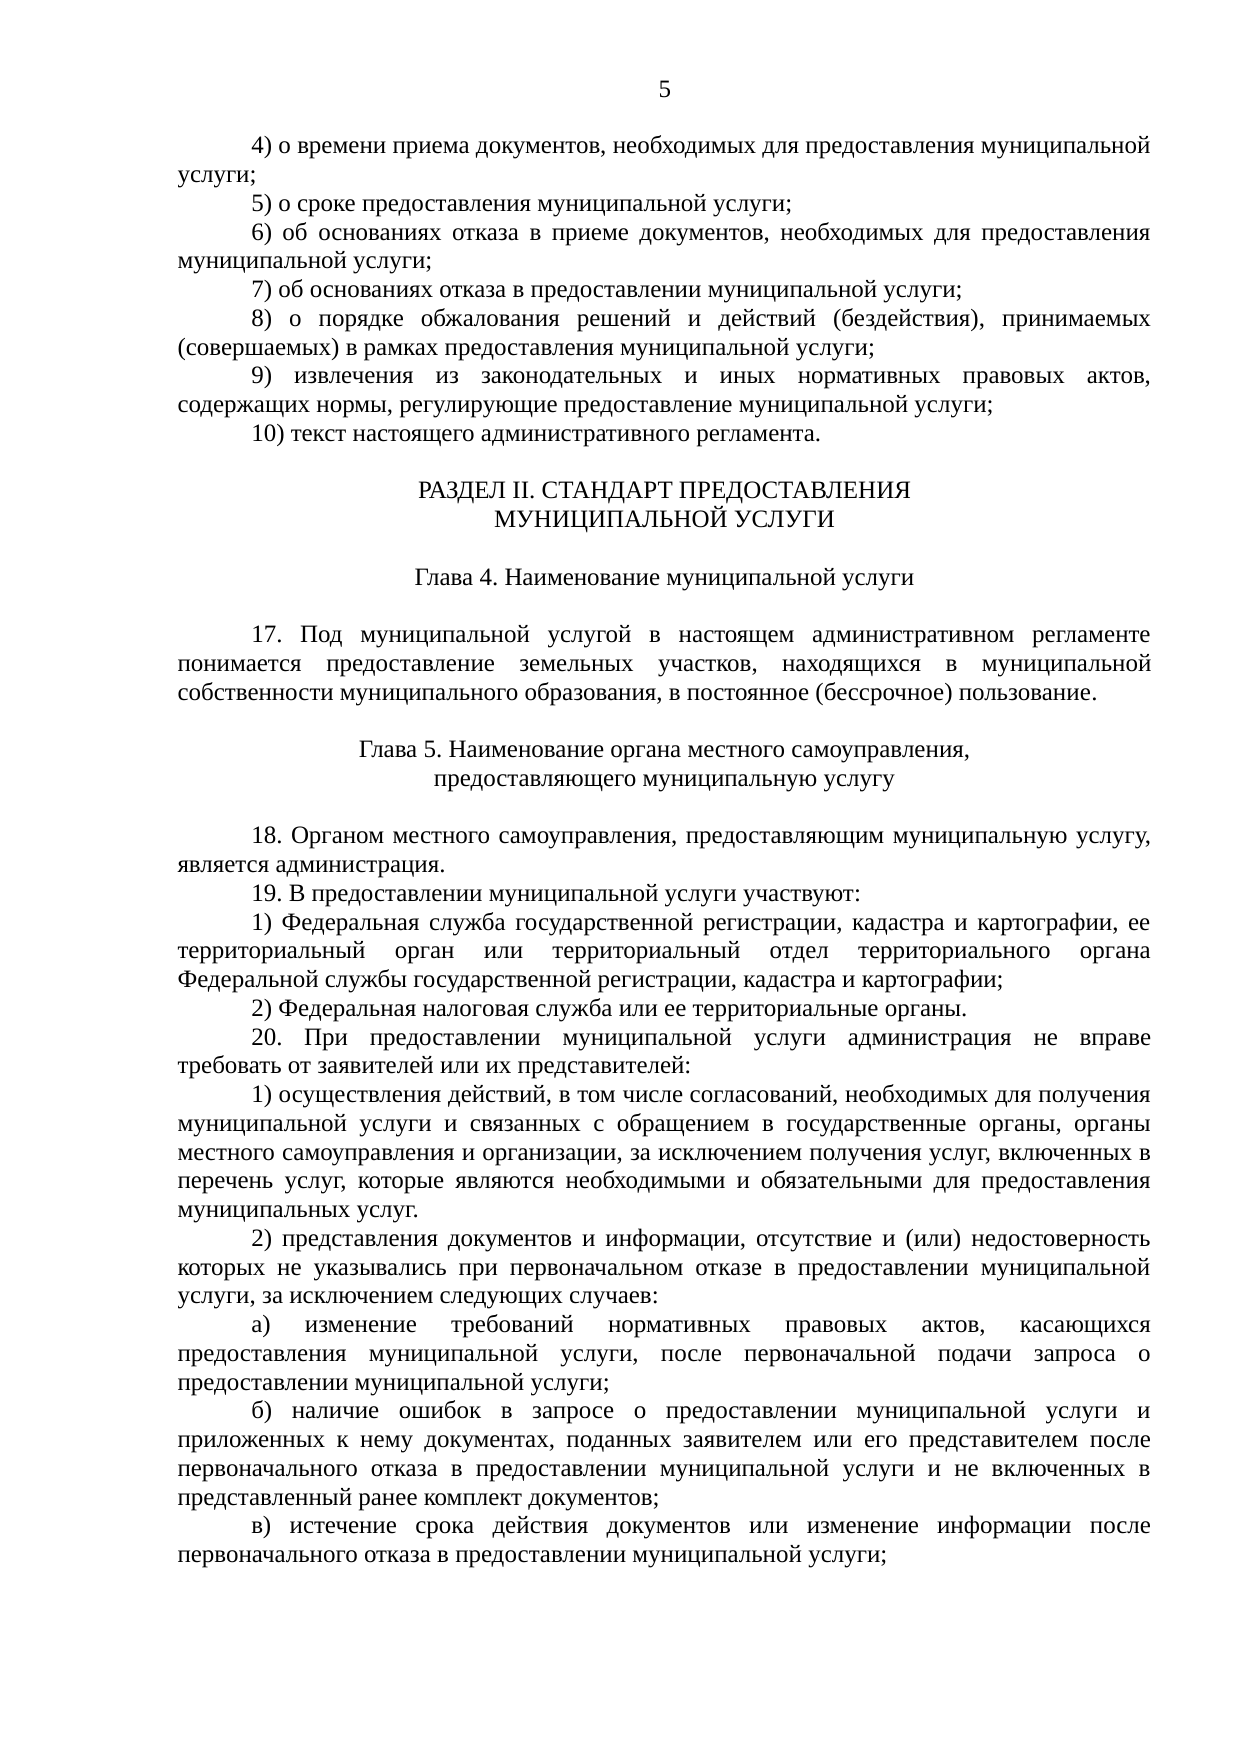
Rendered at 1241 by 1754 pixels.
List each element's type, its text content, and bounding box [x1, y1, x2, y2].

text 19. В предоставлении муниципальной услуги участвуют: [177, 878, 1152, 907]
text 2) Федеральная налоговая служба или ее территориальные органы. [177, 993, 1152, 1022]
text Глава 4. Наименование муниципальной услуги [177, 562, 1152, 591]
text а) изменение требований нормативных правовых актов, касающихся предоставления муниципальной услуги, после первоначальной подачи запроса о предоставлении муниципальной услуги; [177, 1309, 1152, 1396]
text 6) об основаниях отказа в приеме документов, необходимых для предоставления муниципальной услуги; [177, 217, 1152, 274]
text 18. Органом местного самоуправления, предоставляющим муниципальную услугу, является администрация. [177, 821, 1152, 878]
text в) истечение срока действия документов или изменение информации после первоначального отказа в предоставлении муниципальной услуги; [177, 1511, 1152, 1568]
text 1) Федеральная служба государственной регистрации, кадастра и картографии, ее территориальный орган или территориальный отдел территориального органа Федеральной службы государственной регистрации, кадастра и картографии; [177, 907, 1152, 993]
text 5) о сроке предоставления муниципальной услуги; [177, 188, 1152, 217]
text б) наличие ошибок в запросе о предоставлении муниципальной услуги и приложенных к нему документах, поданных заявителем или его представителем после первоначального отказа в предоставлении муниципальной услуги и не включенных в представленный ранее комплект документов; [177, 1396, 1152, 1511]
text Глава 5. Наименование органа местного самоуправления, предоставляющего муниципальную услугу [177, 734, 1152, 792]
text 10) текст настоящего административного регламента. [177, 418, 1152, 447]
text 4) о времени приема документов, необходимых для предоставления муниципальной услуги; [177, 131, 1152, 188]
text 17. Под муниципальной услугой в настоящем административном регламенте понимается предоставление земельных участков, находящихся в муниципальной собственности муниципального образования, в постоянное (бессрочное) пользование. [177, 619, 1152, 706]
text РАЗДЕЛ II. СТАНДАРТ ПРЕДОСТАВЛЕНИЯ МУНИЦИПАЛЬНОЙ УСЛУГИ [177, 476, 1152, 533]
text 20. При предоставлении муниципальной услуги администрация не вправе требовать от заявителей или их представителей: [177, 1022, 1152, 1079]
text 9) извлечения из законодательных и иных нормативных правовых актов, содержащих нормы, регулирующие предоставление муниципальной услуги; [177, 361, 1152, 418]
text 7) об основаниях отказа в предоставлении муниципальной услуги; [177, 274, 1152, 303]
text 8) о порядке обжалования решений и действий (бездействия), принимаемых (совершаемых) в рамках предоставления муниципальной услуги; [177, 303, 1152, 361]
text 1) осуществления действий, в том числе согласований, необходимых для получения муниципальной услуги и связанных с обращением в государственные органы, органы местного самоуправления и организации, за исключением получения услуг, включенных в перечень услуг, которые являются необходимыми и обязательными для предоставления муниципальных услуг. [177, 1079, 1152, 1223]
text 2) представления документов и информации, отсутствие и (или) недостоверность которых не указывались при первоначальном отказе в предоставлении муниципальной услуги, за исключением следующих случаев: [177, 1223, 1152, 1309]
